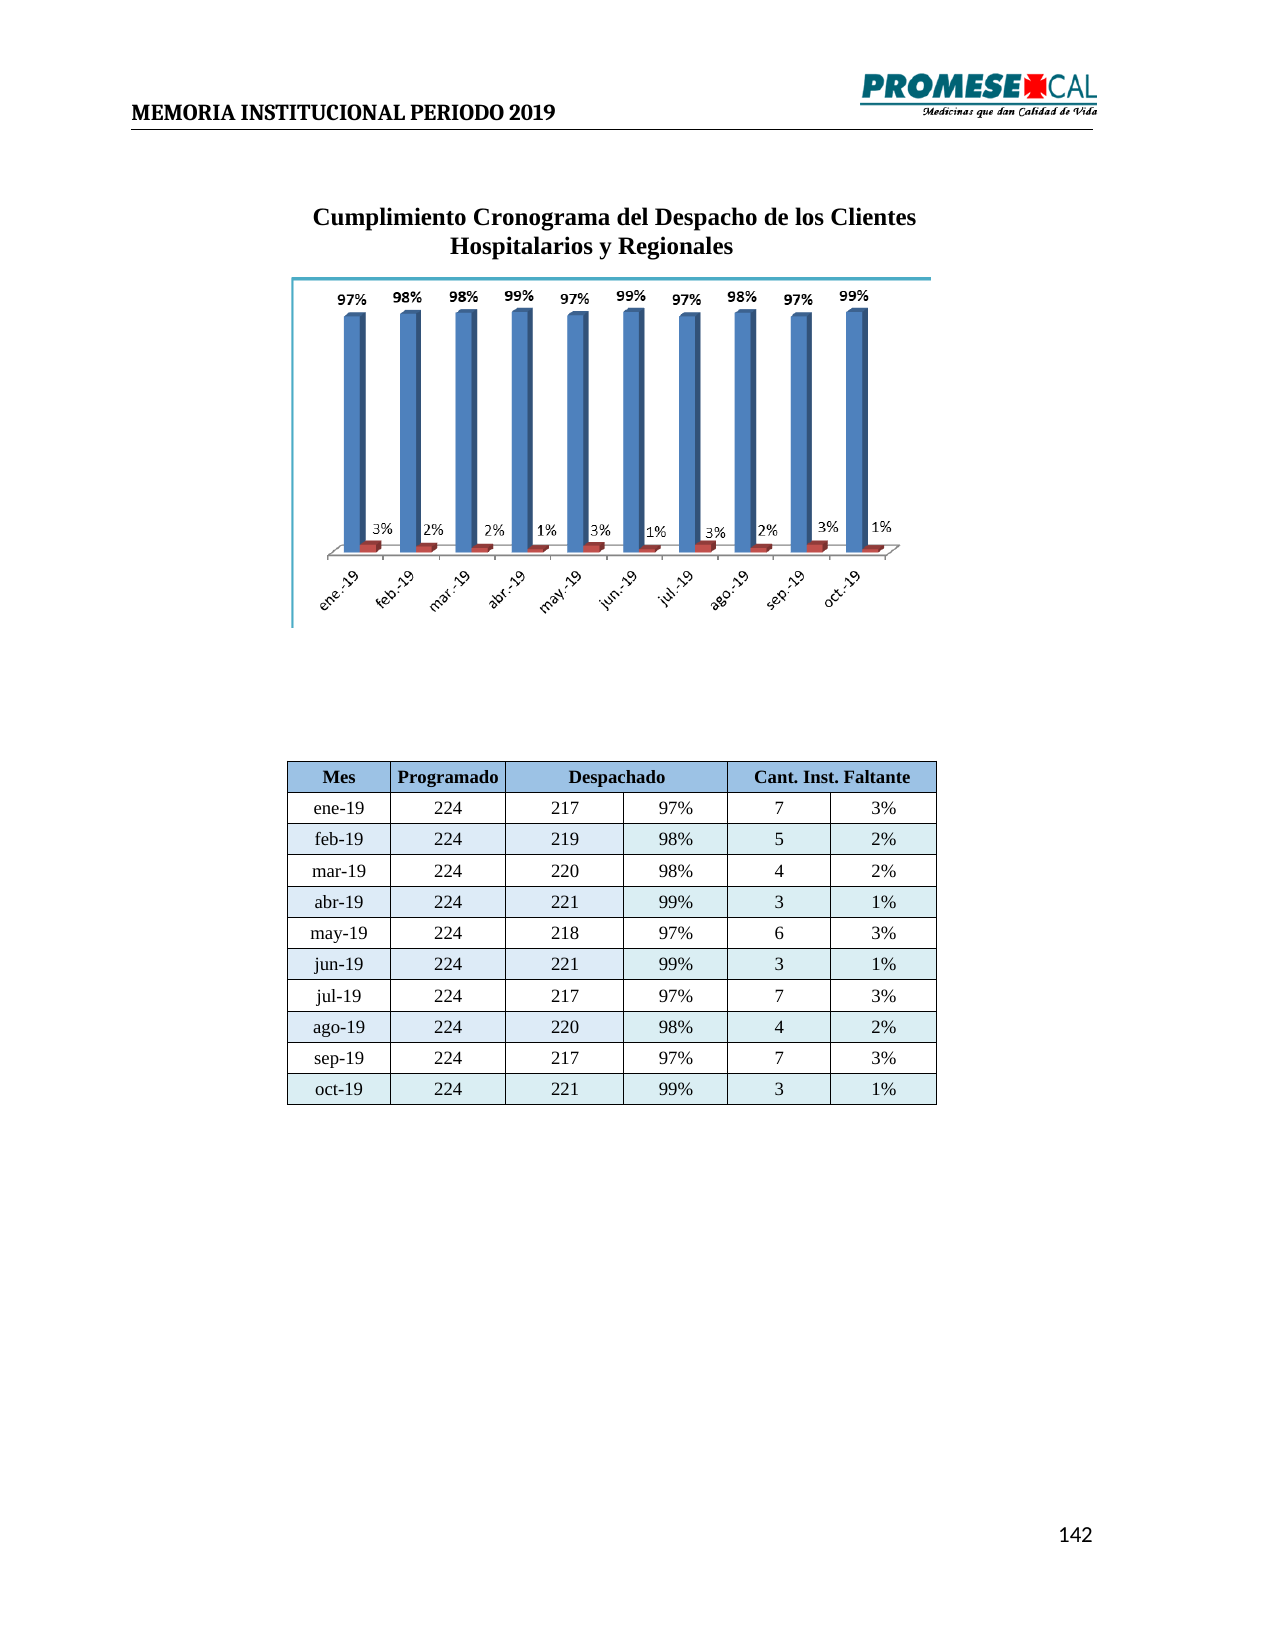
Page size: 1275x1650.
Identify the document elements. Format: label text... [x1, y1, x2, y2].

table_cell [728, 1074, 830, 1104]
table_cell [624, 824, 727, 854]
table_cell [624, 855, 727, 886]
table_cell [728, 949, 830, 979]
table_cell [391, 793, 505, 823]
table_cell [391, 918, 505, 948]
table_cell [728, 918, 830, 948]
table_cell [624, 1074, 727, 1104]
table_cell [506, 793, 623, 823]
table_cell [831, 980, 936, 1011]
table_header [288, 762, 390, 792]
table_cell [831, 1074, 936, 1104]
table_cell [288, 1074, 390, 1104]
table_cell [391, 1043, 505, 1073]
table_cell [831, 949, 936, 979]
table_cell [506, 1043, 623, 1073]
table_cell [624, 1043, 727, 1073]
picture [290, 277, 931, 627]
table_cell [831, 1043, 936, 1073]
table_cell [831, 1012, 936, 1042]
text Hospitalarios y Regionales [206, 231, 1093, 260]
table_cell [506, 918, 623, 948]
table_cell [288, 1012, 390, 1042]
table_cell [624, 980, 727, 1011]
table_cell [728, 887, 830, 917]
table_cell [624, 949, 727, 979]
table_cell [506, 1074, 623, 1104]
table_cell [728, 980, 830, 1011]
table_cell [728, 793, 830, 823]
table_cell [624, 793, 727, 823]
table_cell [288, 918, 390, 948]
table_cell [831, 793, 936, 823]
table_cell [728, 855, 830, 886]
table_cell [391, 949, 505, 979]
table_cell [506, 887, 623, 917]
table_cell [624, 1012, 727, 1042]
table_cell [728, 1043, 830, 1073]
table_cell [391, 980, 505, 1011]
table_header [506, 762, 727, 792]
table_cell [831, 855, 936, 886]
table_cell [728, 824, 830, 854]
table_cell [506, 824, 623, 854]
table_cell [391, 887, 505, 917]
table_cell [831, 824, 936, 854]
table_cell [391, 824, 505, 854]
table_cell [391, 1012, 505, 1042]
text Cumplimiento Cronograma del Despacho de los Clientes [206, 202, 1093, 231]
table_cell [506, 1012, 623, 1042]
table_cell [624, 918, 727, 948]
table_header [728, 762, 936, 792]
table_cell [288, 793, 390, 823]
table_cell [288, 949, 390, 979]
table_cell [506, 949, 623, 979]
table_cell [288, 824, 390, 854]
table_cell [288, 980, 390, 1011]
picture [843, 68, 1105, 125]
table_cell [288, 1043, 390, 1073]
table_cell [506, 980, 623, 1011]
table_header [391, 762, 505, 792]
table_cell [831, 918, 936, 948]
table_cell [728, 1012, 830, 1042]
table_cell [624, 887, 727, 917]
table_cell [391, 1074, 505, 1104]
table_cell [506, 855, 623, 886]
table_cell [831, 887, 936, 917]
table_cell [391, 855, 505, 886]
table_cell [288, 887, 390, 917]
table_cell [288, 855, 390, 886]
